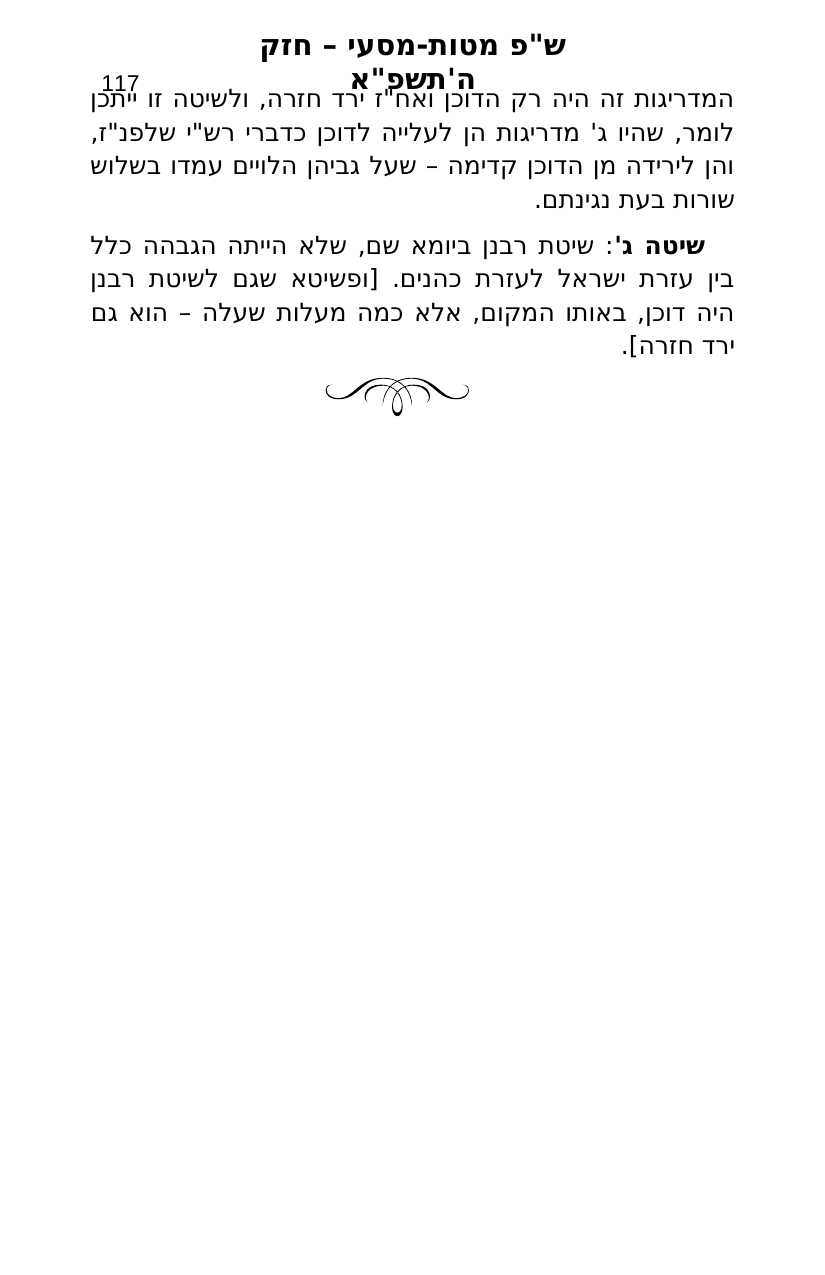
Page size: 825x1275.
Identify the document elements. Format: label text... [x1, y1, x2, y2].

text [90, 84, 735, 214]
text שיטה ג': שיטת רבנן ביומא שם, שלא הייתה הגבהה כלל בין עזרת ישראל לעזרת כהנים. [ופשיטא שגם לשיטת רבנן היה דוכן, באותו המקום, אלא כמה מעלות שעלה – הוא גם ירד חזרה]. [90, 231, 735, 361]
